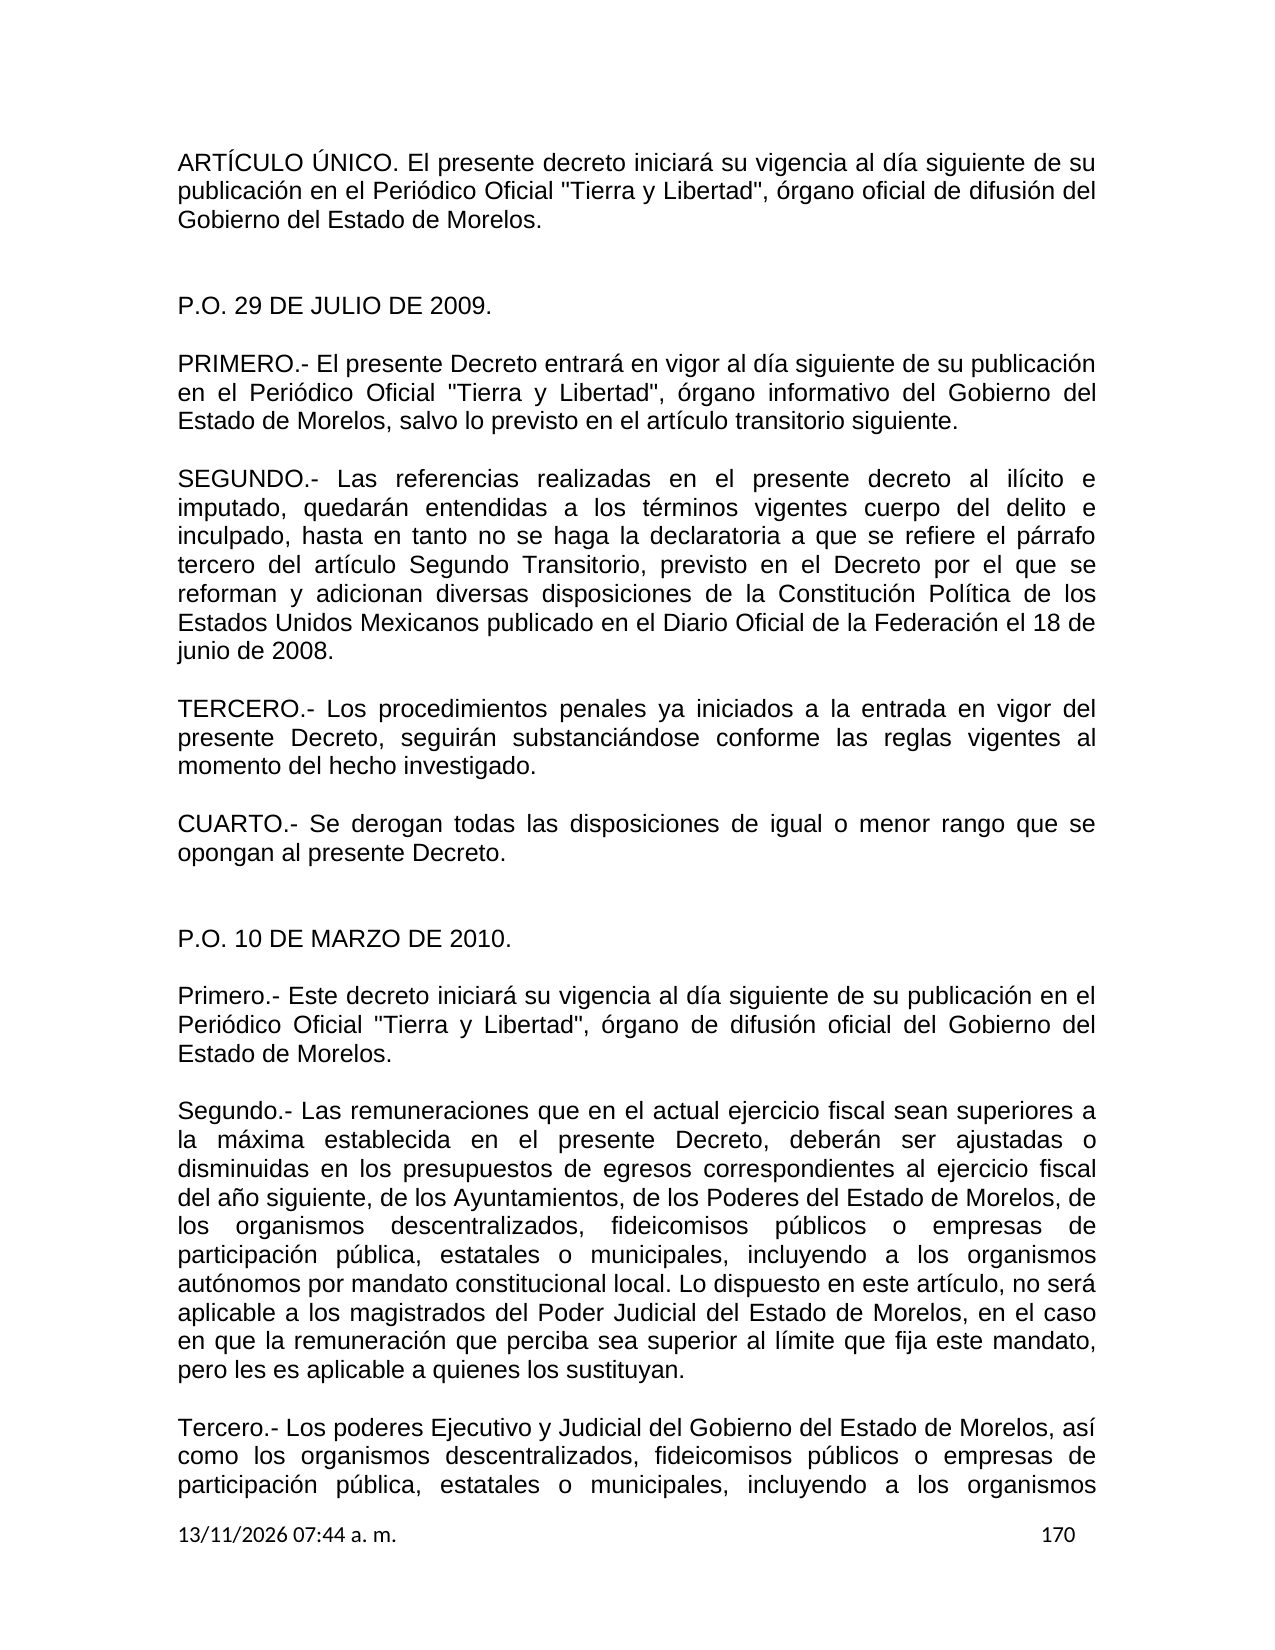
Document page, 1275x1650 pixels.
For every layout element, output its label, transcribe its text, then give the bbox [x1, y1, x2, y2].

text PRIMERO.- El presente Decreto entrará en vigor al día siguiente de su publicación en el Periódico Oficial "Tierra y Libertad", órgano informativo del Gobierno del Estado de Morelos, salvo lo previsto en el artículo transitorio siguiente. [177, 349, 1098, 435]
text SEGUNDO.- Las referencias realizadas en el presente decreto al ilícito e imputado, quedarán entendidas a los términos vigentes cuerpo del delito e inculpado, hasta en tanto no se haga la declaratoria a que se refiere el párrafo tercero del artículo Segundo Transitorio, previsto en el Decreto por el que se reforman y adicionan diversas disposiciones de la Constitución Política de los Estados Unidos Mexicanos publicado en el Diario Oficial de la Federación el 18 de junio de 2008. [177, 464, 1098, 665]
text CUARTO.- Se derogan todas las disposiciones de igual o menor rango que se opongan al presente Decreto. [177, 809, 1098, 866]
text ARTÍCULO ÚNICO. El presente decreto iniciará su vigencia al día siguiente de su publicación en el Periódico Oficial "Tierra y Libertad", órgano oficial de difusión del Gobierno del Estado de Morelos. [177, 148, 1098, 234]
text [177, 1413, 1098, 1499]
text P.O. 10 DE MARZO DE 2010. [177, 924, 1098, 953]
text TERCERO.- Los procedimientos penales ya iniciados a la entrada en vigor del presente Decreto, seguirán substanciándose conforme las reglas vigentes al momento del hecho investigado. [177, 694, 1098, 780]
text Primero.- Este decreto iniciará su vigencia al día siguiente de su publicación en el Periódico Oficial "Tierra y Libertad", órgano de difusión oficial del Gobierno del Estado de Morelos. [177, 981, 1098, 1068]
text P.O. 29 DE JULIO DE 2009. [177, 291, 1098, 320]
text Segundo.- Las remuneraciones que en el actual ejercicio fiscal sean superiores a la máxima establecida en el presente Decreto, deberán ser ajustadas o disminuidas en los presupuestos de egresos correspondientes al ejercicio fiscal del año siguiente, de los Ayuntamientos, de los Poderes del Estado de Morelos, de los organismos descentralizados, fideicomisos públicos o empresas de participación pública, estatales o municipales, incluyendo a los organismos autónomos por mandato constitucional local. Lo dispuesto en este artículo, no será aplicable a los magistrados del Poder Judicial del Estado de Morelos, en el caso en que la remuneración que perciba sea superior al límite que fija este mandato, pero les es aplicable a quienes los sustituyan. [177, 1096, 1098, 1384]
